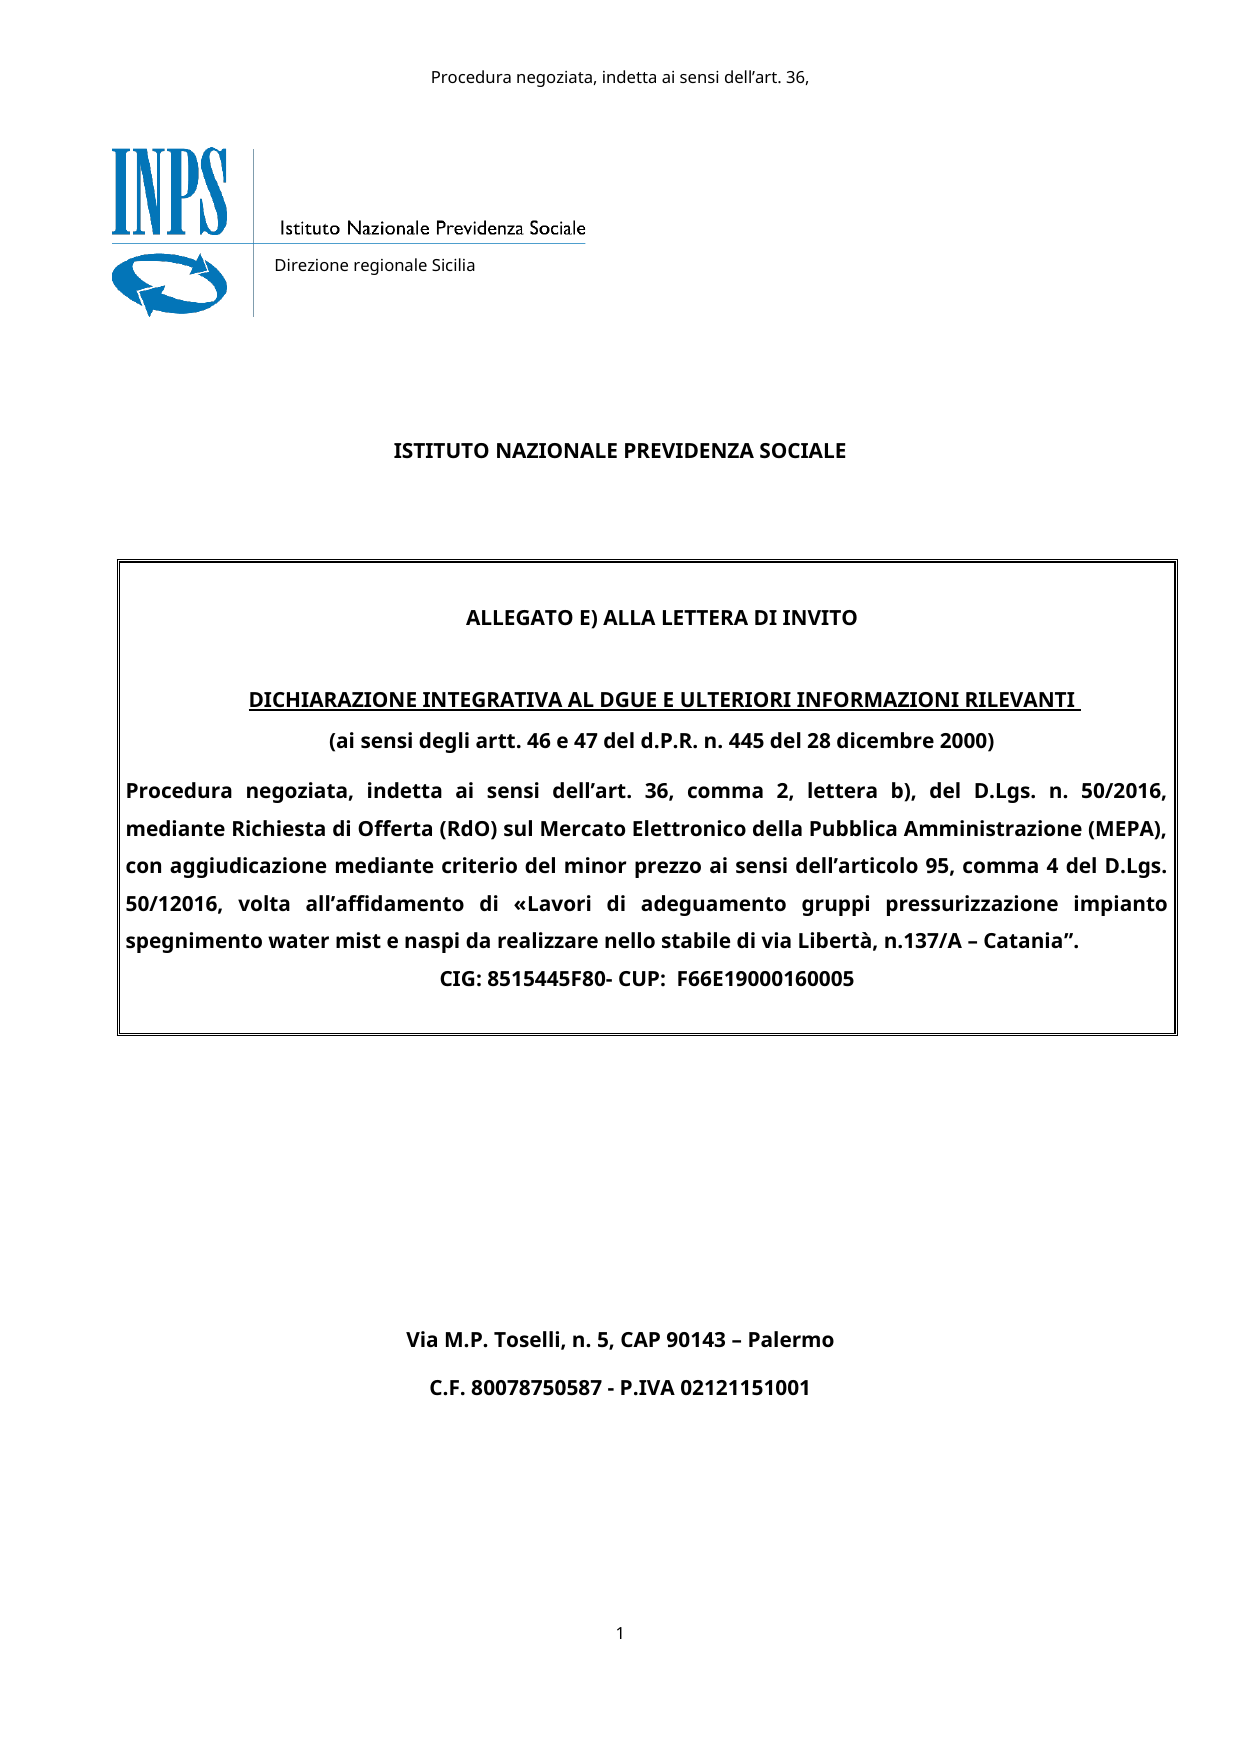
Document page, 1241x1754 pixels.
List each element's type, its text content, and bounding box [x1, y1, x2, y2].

text ISTITUTO NAZIONALE PREVIDENZA SOCIALE [118, 436, 1122, 465]
picture [112, 147, 586, 317]
text Direzione regionale Sicilia [266, 253, 1122, 276]
text Via M.P. Toselli, n. 5, CAP 90143 – Palermo [118, 1325, 1122, 1354]
text C.F. 80078750587 - P.IVA 02121151001 [118, 1373, 1122, 1401]
table_header ALLEGATO E) ALLA LETTERA DI INVITO DICHIARAZIONE INTEGRATIVA AL DGUE E ULTERIORI INFORMAZIONI RILEVANTI (ai sensi degli artt. 46 e 47 del d.P.R. n. 445 del 28 dicembre 2000) Procedura negoziata, indetta ai sensi dell’art. 36, comma 2, lettera b), del D.Lgs. n. 50/2016, mediante Richiesta di Offerta (RdO) sul Mercato Elettronico della Pubblica Amministrazione (MEPA), con aggiudicazione mediante criterio del minor prezzo ai sensi dell’articolo 95, comma 4 del D.Lgs. 50/12016, volta all’affidamento di «Lavori di adeguamento gruppi pressurizzazione impianto spegnimento water mist e naspi da realizzare nello stabile di via Libertà, n.137/A – Catania”. CIG: 8515445F80- CUP: F66E19000160005 [120, 563, 1174, 1033]
